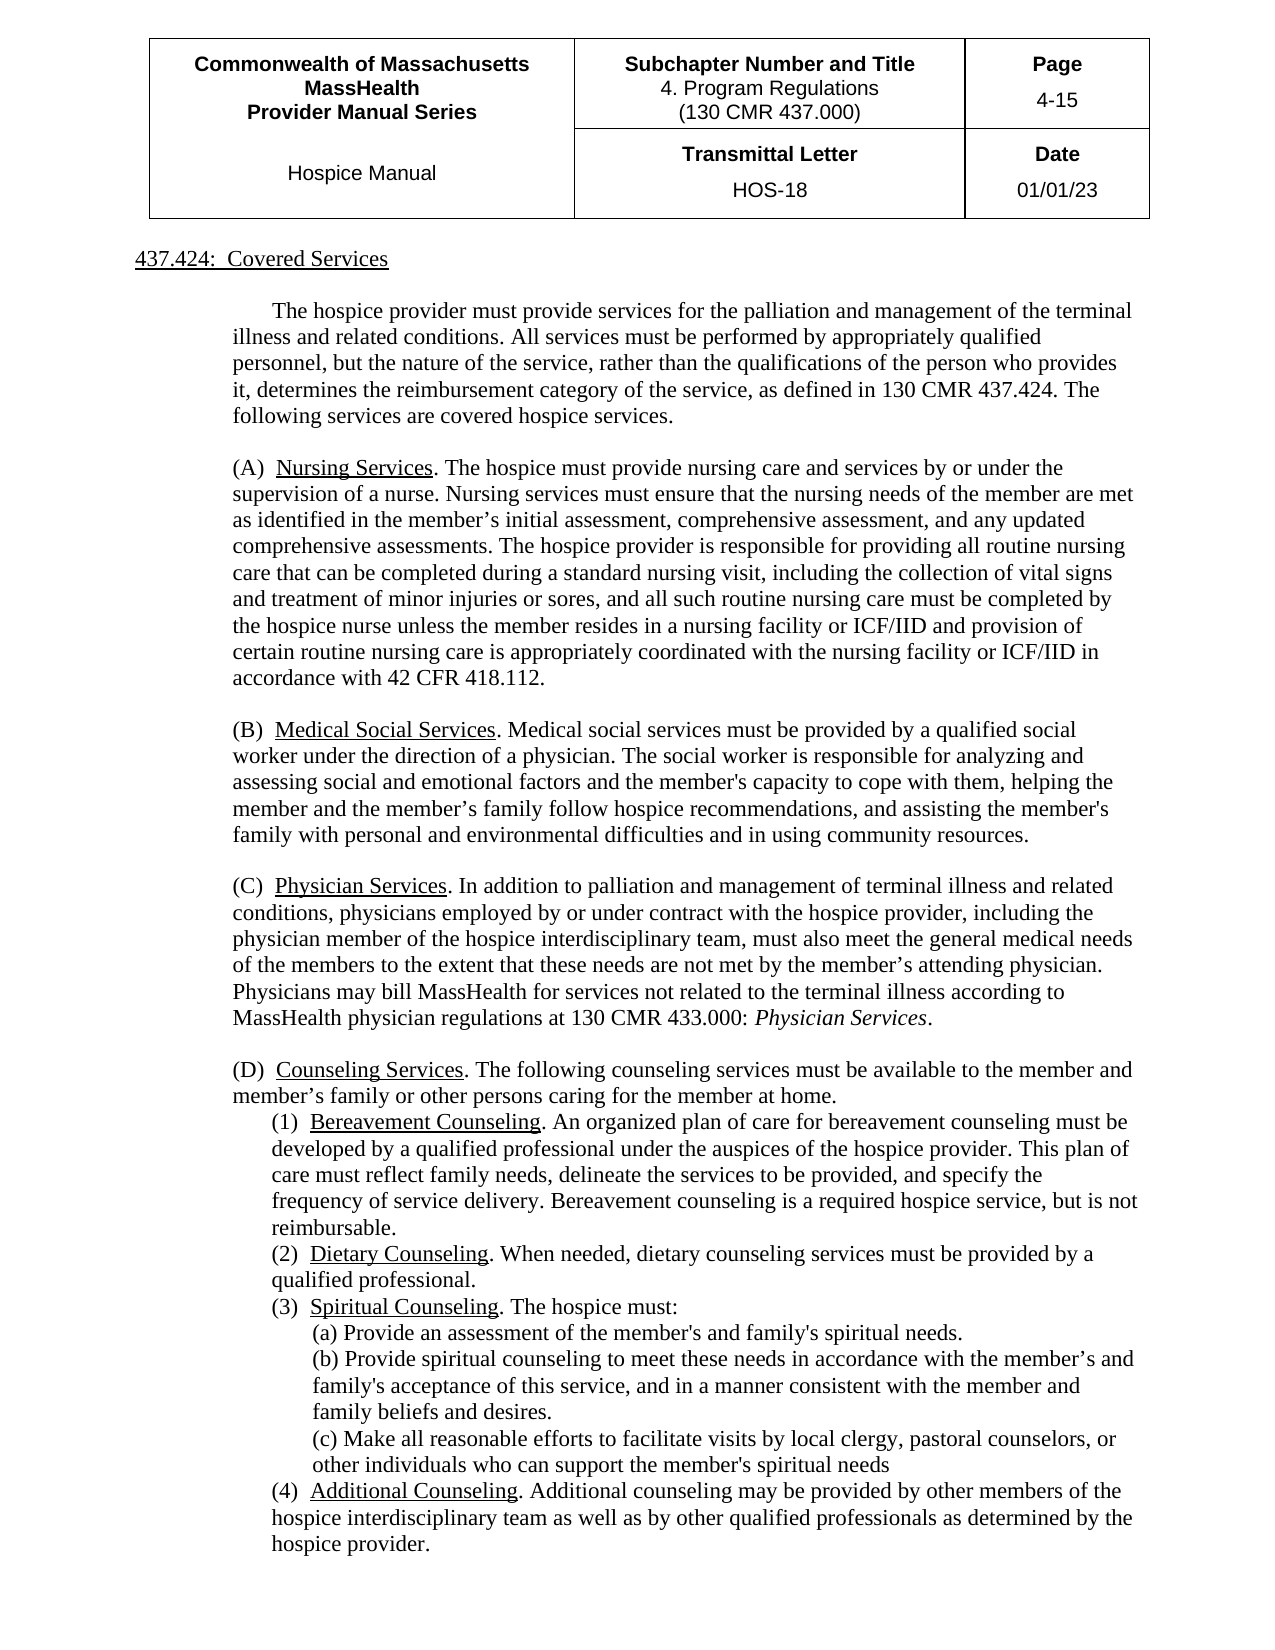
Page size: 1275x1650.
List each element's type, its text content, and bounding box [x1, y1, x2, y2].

text 437.424: Covered Services [135, 245, 1140, 272]
text The hospice provider must provide services for the palliation and management of the terminal illness and related conditions. All services must be performed by appropriately qualified personnel, but the nature of the service, rather than the qualifications of the person who provides it, determines the reimbursement category of the service, as defined in 130 CMR 437.424. The following services are covered hospice services. [232, 297, 1140, 428]
text (b) Provide spiritual counseling to meet these needs in accordance with the member’s and family's acceptance of this service, and in a manner consistent with the member and family beliefs and desires. [312, 1346, 1140, 1424]
table_cell Transmittal Letter HOS-18 [575, 129, 964, 217]
text (1) Bereavement Counseling. An organized plan of care for bereavement counseling must be developed by a qualified professional under the auspices of the hospice provider. This plan of care must reflect family needs, delineate the services to be provided, and specify the frequency of service delivery. Bereavement counseling is a required hospice service, but is not reimbursable. [271, 1108, 1140, 1240]
table_header MassHealth Provider Manual Series [150, 39, 574, 127]
text (A) Nursing Services. The hospice must provide nursing care and services by or under the supervision of a nurse. Nursing services must ensure that the nursing needs of the member are met as identified in the member’s initial assessment, comprehensive assessment, and any updated comprehensive assessments. The hospice provider is responsible for providing all routine nursing care that can be completed during a standard nursing visit, including the collection of vital signs and treatment of minor injuries or sores, and all such routine nursing care must be completed by the hospice nurse unless the member resides in a nursing facility or ICF/IID and provision of certain routine nursing care is appropriately coordinated with the nursing facility or ICF/IID in accordance with 42 CFR 418.112. [232, 453, 1140, 691]
text (D) Counseling Services. The following counseling services must be available to the member and member’s family or other persons caring for the member at home. [232, 1056, 1140, 1108]
text (3) Spiritual Counseling. The hospice must: [271, 1293, 1140, 1319]
table_header Page 4-15 [966, 39, 1149, 127]
text (B) Medical Social Services. Medical social services must be provided by a qualified social worker under the direction of a physician. The social worker is responsible for analyzing and assessing social and emotional factors and the member's capacity to cope with them, helping the member and the member’s family follow hospice recommendations, and assisting the member's family with personal and environmental difficulties and in using community resources. [232, 716, 1140, 847]
table_cell Date 01/01/23 [966, 129, 1149, 217]
text (c) Make all reasonable efforts to facilitate visits by local clergy, pastoral counselors, or other individuals who can support the member's spiritual needs [312, 1424, 1140, 1477]
table_header Subchapter Number and Title 4. Program Regulations (130 CMR 437.000) [575, 39, 964, 127]
table_cell Hospice Manual [150, 128, 574, 217]
text (4) Additional Counseling. Additional counseling may be provided by other members of the hospice interdisciplinary team as well as by other qualified professionals as determined by the hospice provider. [271, 1477, 1140, 1556]
text (2) Dietary Counseling. When needed, dietary counseling services must be provided by a qualified professional. [271, 1240, 1140, 1293]
text (a) Provide an assessment of the member's and family's spiritual needs. [312, 1319, 1140, 1346]
text (C) Physician Services. In addition to palliation and management of terminal illness and related conditions, physicians employed by or under contract with the hospice provider, including the physician member of the hospice interdisciplinary team, must also meet the general medical needs of the members to the extent that these needs are not met by the member’s attending physician. Physicians may bill MassHealth for services not related to the terminal illness according to MassHealth physician regulations at 130 CMR 433.000: Physician Services. [232, 872, 1140, 1031]
